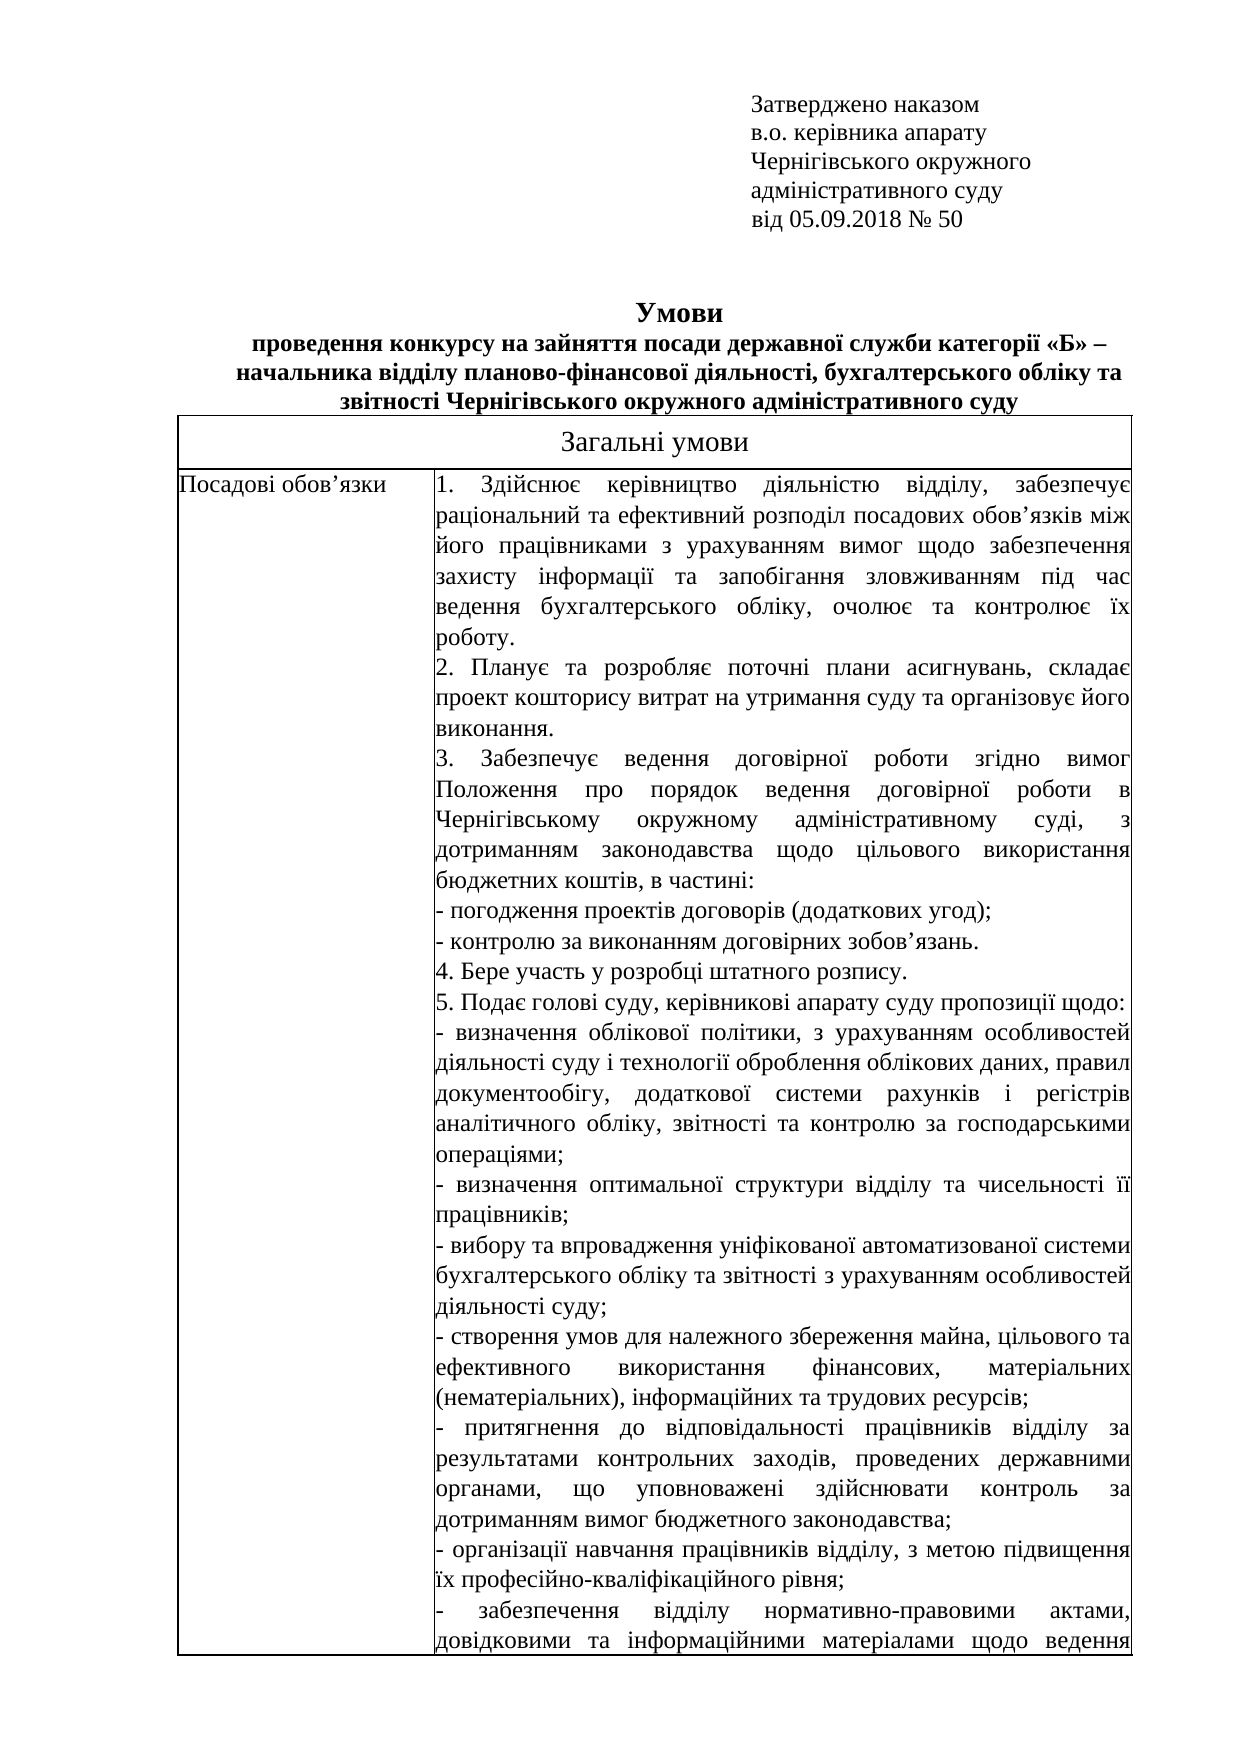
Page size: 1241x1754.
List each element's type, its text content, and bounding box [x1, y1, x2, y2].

text Затверджено наказом [281, 89, 1134, 117]
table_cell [435, 470, 1131, 1654]
text начальника відділу планово-фінансової діяльності, бухгалтерського обліку та звітності Чернігівського окружного адміністративного суду [224, 357, 1134, 414]
table_cell Посадові обов’язки [179, 470, 434, 1654]
text адміністративного суду [281, 175, 1134, 204]
text Умови [224, 295, 1134, 328]
text Чернігівського окружного [281, 146, 1134, 175]
text в.о. керівника апарату [281, 117, 1134, 146]
text проведення конкурсу на зайняття посади державної служби категорії «Б» – [224, 328, 1134, 357]
table_header Загальні умови [179, 416, 1131, 468]
text від 05.09.2018 № 50 [549, 204, 1134, 232]
